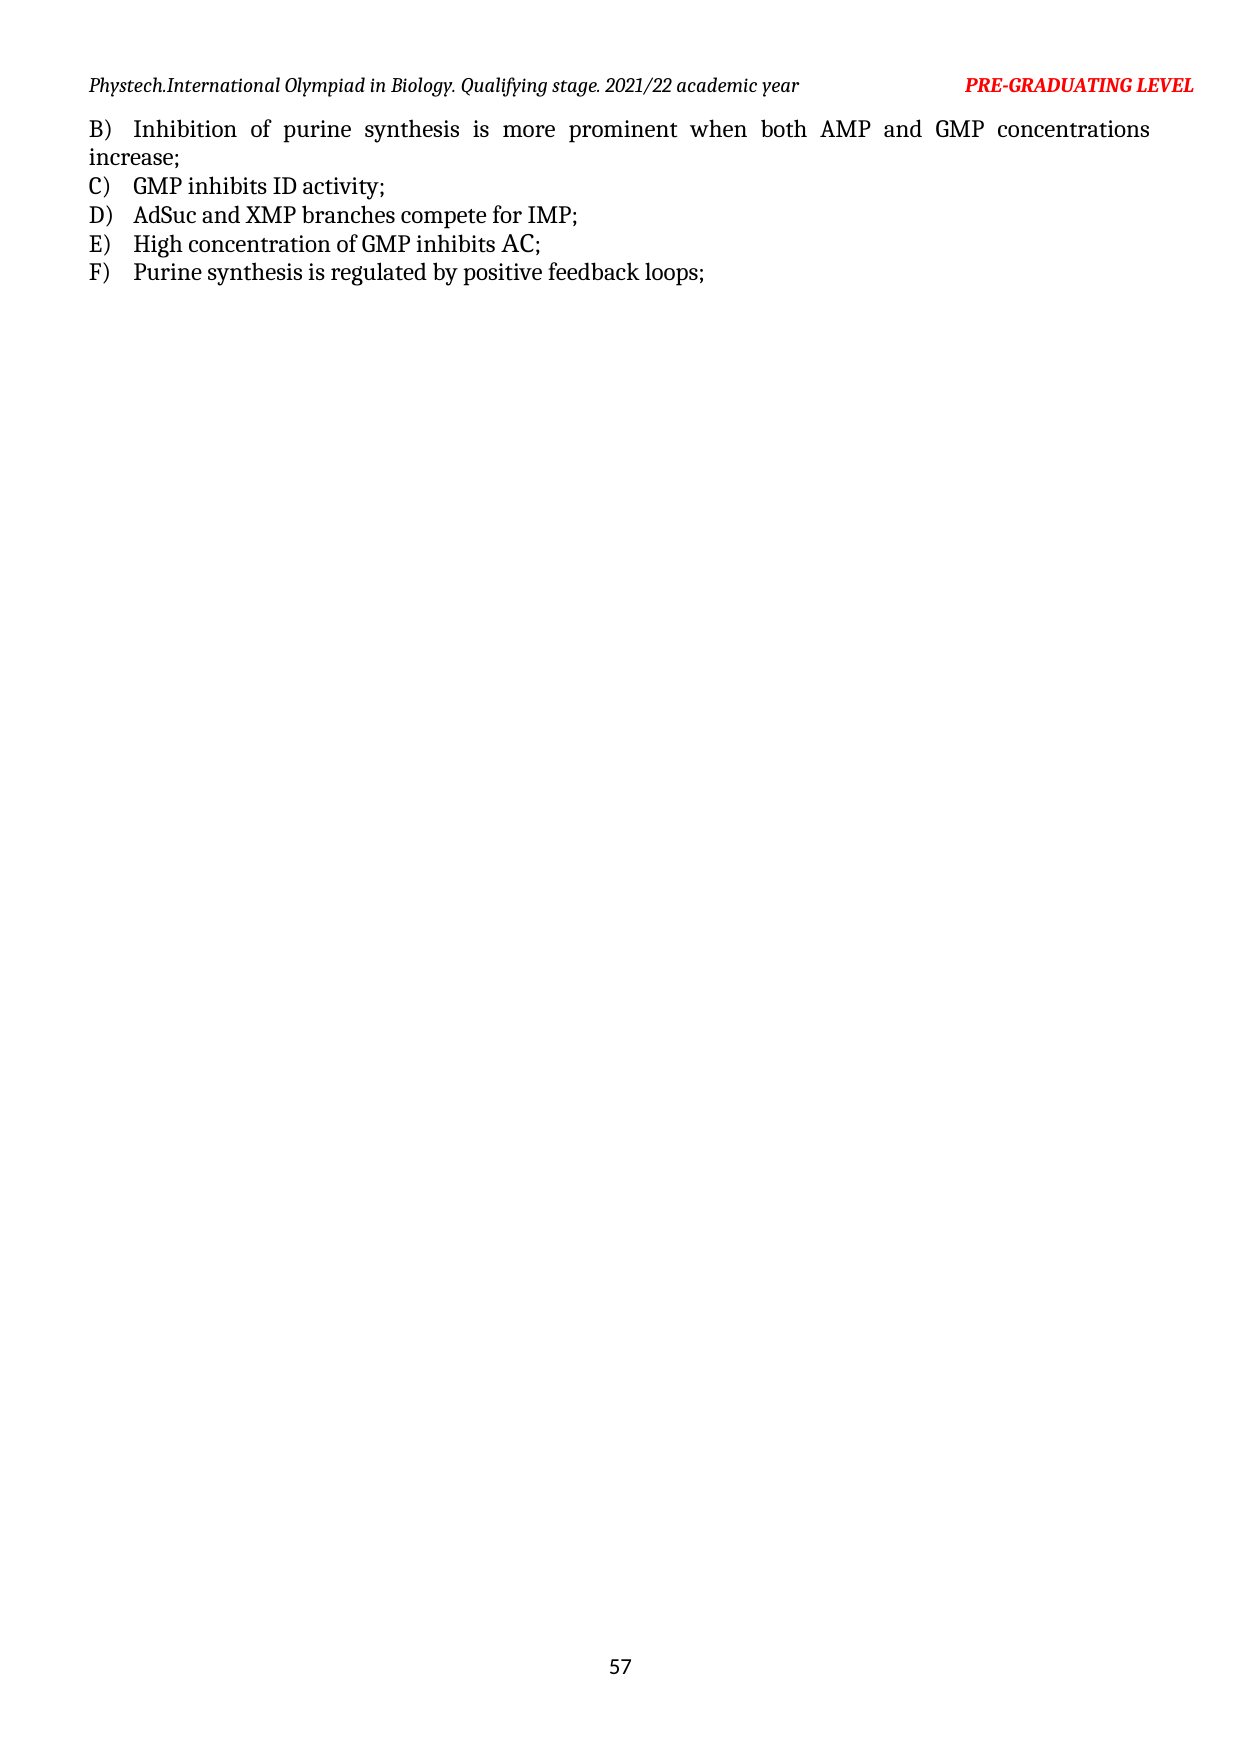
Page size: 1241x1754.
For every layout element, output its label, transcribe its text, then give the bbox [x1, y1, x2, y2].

list Inhibition of purine synthesis is more prominent when both AMP and GMP concentrations increase; [89, 114, 1152, 172]
list High concentration of GMP inhibits АС; [89, 229, 1152, 258]
list Purine synthesis is regulated by positive feedback loops; [89, 258, 1152, 287]
list AdSuc and XMP branches compete for IMP; [89, 201, 1152, 229]
list GMP inhibits ID activity; [89, 172, 1152, 201]
